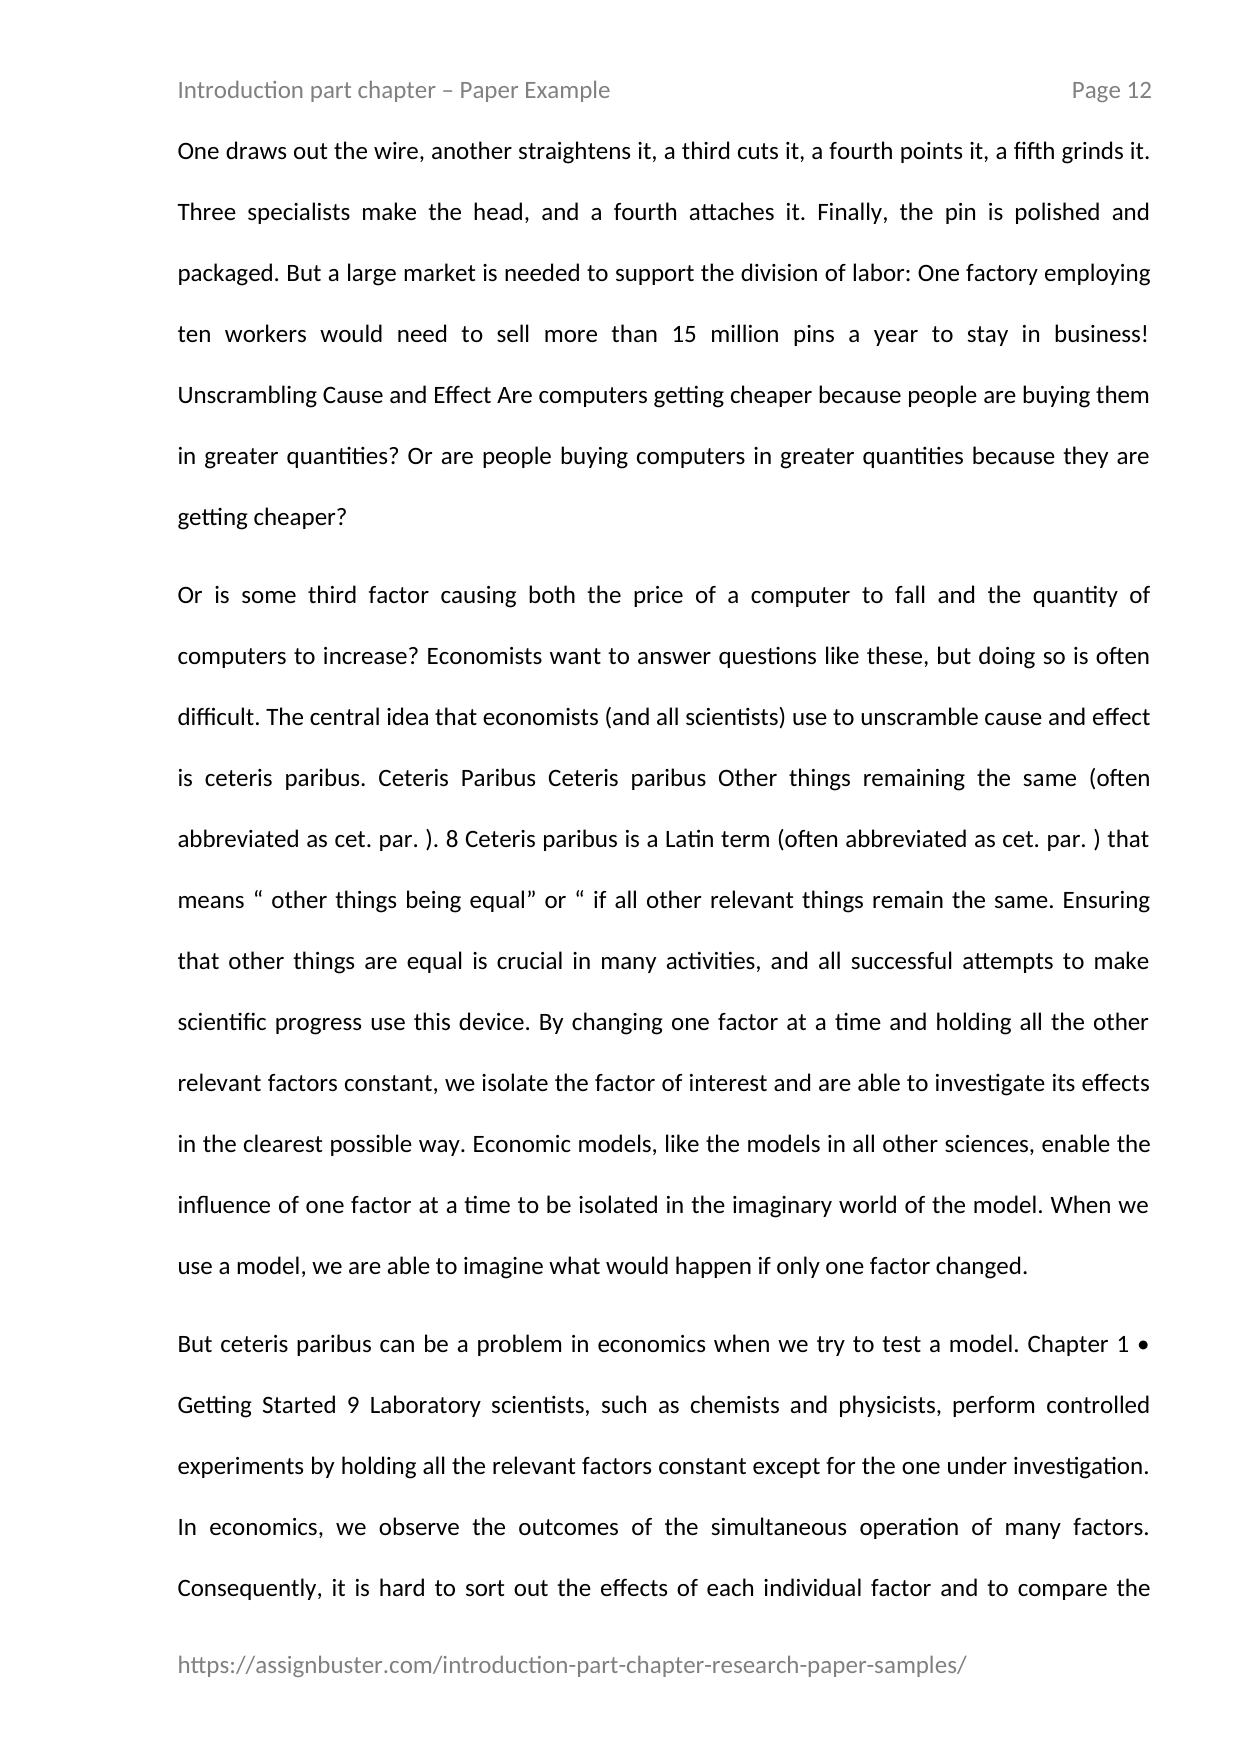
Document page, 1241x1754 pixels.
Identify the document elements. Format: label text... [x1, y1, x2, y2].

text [177, 1328, 1152, 1603]
text One draws out the wire, another straightens it, a third cuts it, a fourth points it, a fifth grinds it. Three specialists make the head, and a fourth attaches it. Finally, the pin is polished and packaged. But a large market is needed to support the division of labor: One factory employing ten workers would need to sell more than 15 million pins a year to stay in business! Unscrambling Cause and Effect Are computers getting cheaper because people are buying them in greater quantities? Or are people buying computers in greater quantities because they are getting cheaper? [177, 135, 1152, 532]
text Or is some third factor causing both the price of a computer to fall and the quantity of computers to increase? Economists want to answer questions like these, but doing so is often difficult. The central idea that economists (and all scientists) use to unscramble cause and effect is ceteris paribus. Ceteris Paribus Ceteris paribus Other things remaining the same (often abbreviated as cet. par. ). 8 Ceteris paribus is a Latin term (often abbreviated as cet. par. ) that means “ other things being equal” or “ if all other relevant things remain the same. Ensuring that other things are equal is crucial in many activities, and all successful attempts to make scientific progress use this device. By changing one factor at a time and holding all the other relevant factors constant, we isolate the factor of interest and are able to investigate its effects in the clearest possible way. Economic models, like the models in all other sciences, enable the influence of one factor at a time to be isolated in the imaginary world of the model. When we use a model, we are able to imagine what would happen if only one factor changed. [177, 579, 1152, 1281]
